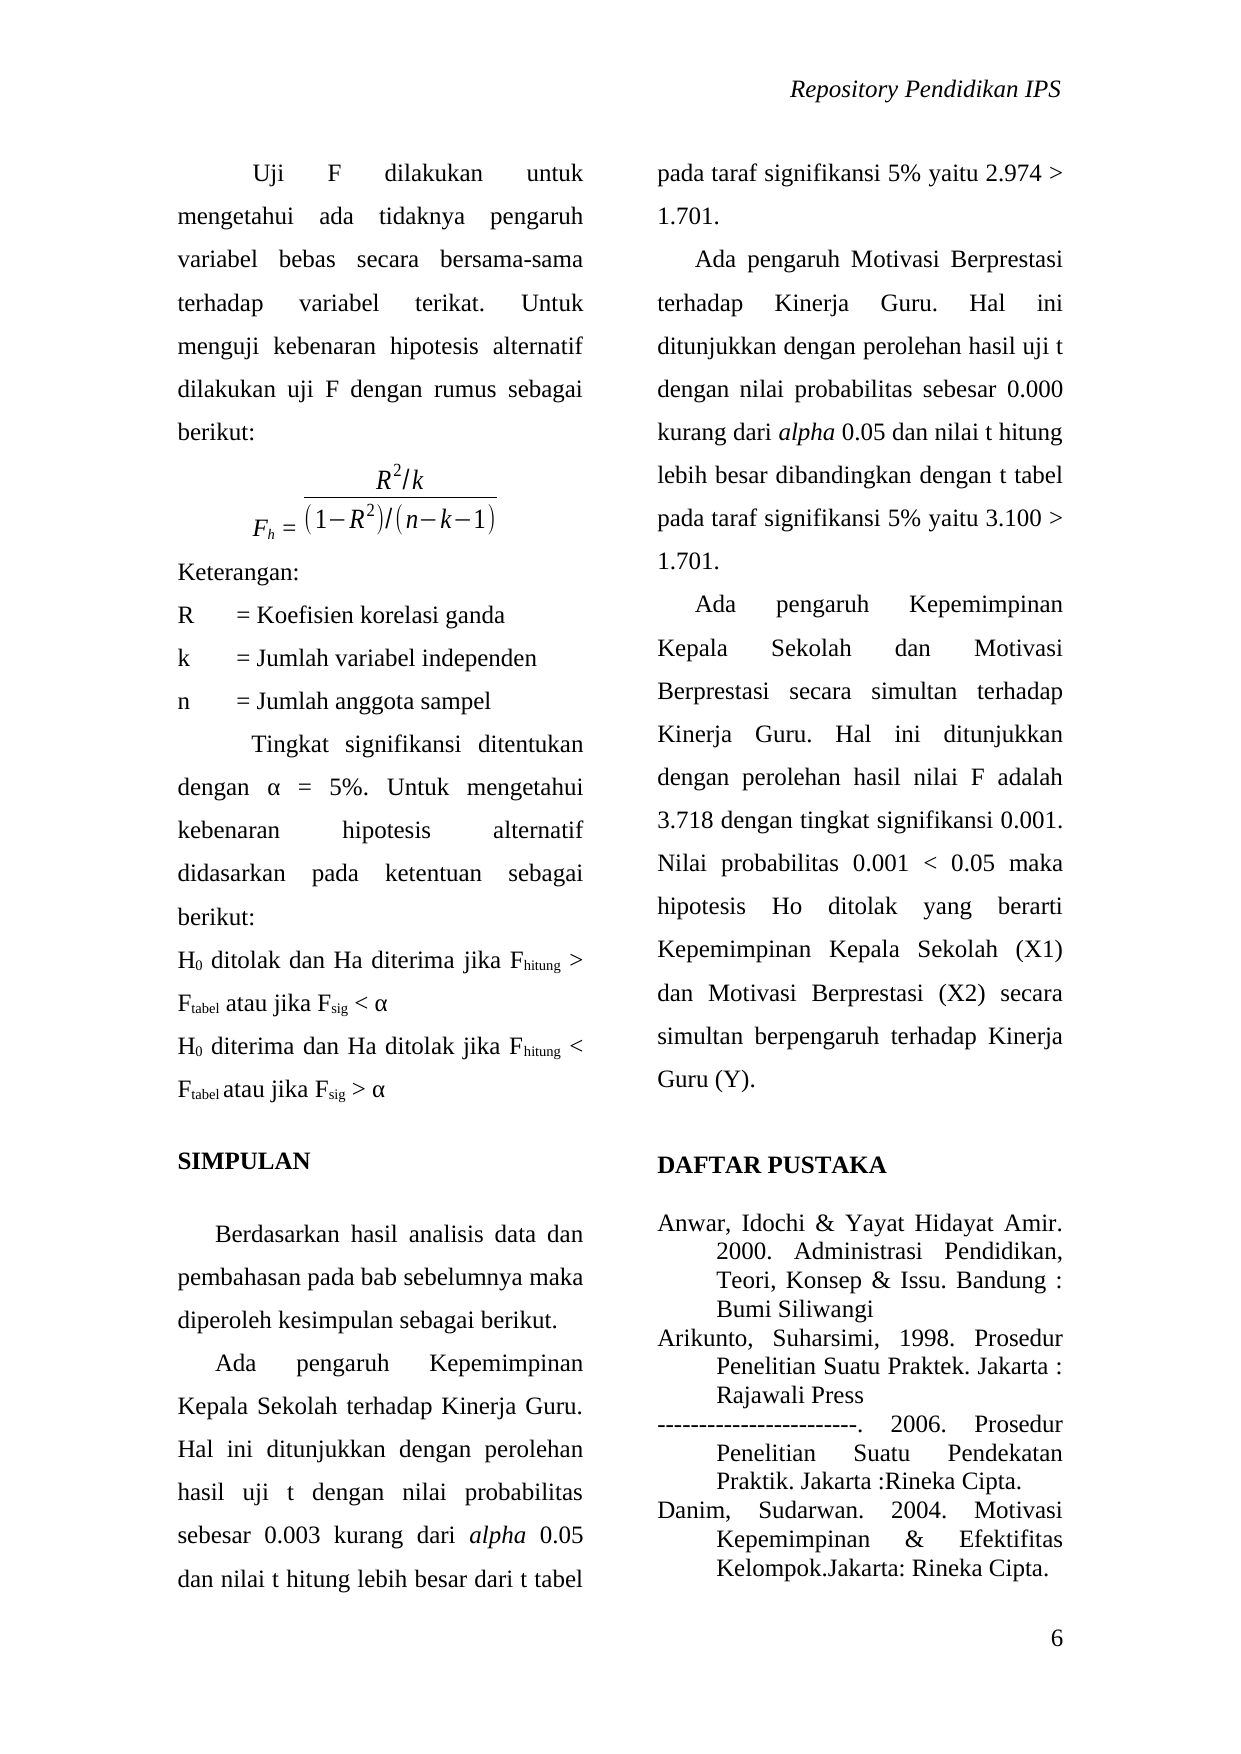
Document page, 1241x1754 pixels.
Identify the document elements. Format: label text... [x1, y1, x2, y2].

list H0 diterima dan Ha ditolak jika Fhitung < Ftabel atau jika Fsig > α [177, 1031, 583, 1103]
text H0 ditolak dan Ha diterima jika Fhitung > Ftabel atau jika Fsig < α [177, 945, 583, 1017]
text Tingkat signifikansi ditentukan dengan α = 5%. Untuk mengetahui kebenaran hipotesis alternatif didasarkan pada ketentuan sebagai berikut: [177, 729, 583, 930]
text Ada pengaruh Kepemimpinan Kepala Sekolah terhadap Kinerja Guru. Hal ini ditunjukkan dengan perolehan hasil uji t dengan nilai probabilitas sebesar 0.003 kurang dari alpha 0.05 dan nilai t hitung lebih besar dari t tabel pada taraf signifikansi 5% yaitu 2.974 > 1.701. [177, 1348, 583, 1592]
text SIMPULAN [177, 1146, 583, 1175]
text ------------------------. 2006. Prosedur Penelitian Suatu Pendekatan Praktik. Jakarta :Rineka Cipta. [657, 1409, 1063, 1495]
text DAFTAR PUSTAKA [657, 1150, 1063, 1179]
text Anwar, Idochi & Yayat Hidayat Amir. 2000. Administrasi Pendidikan, Teori, Konsep & Issu. Bandung : Bumi Siliwangi [657, 1208, 1063, 1323]
text Danim, Sudarwan. 2004. Motivasi Kepemimpinan & Efektifitas Kelompok.Jakarta: Rineka Cipta. [657, 1495, 1063, 1581]
text Fh = [252, 460, 583, 542]
text Arikunto, Suharsimi, 1998. Prosedur Penelitian Suatu Praktek. Jakarta : Rajawali Press [657, 1323, 1063, 1409]
text n = Jumlah anggota sampel [177, 686, 583, 715]
text Ada pengaruh Kepemimpinan Kepala Sekolah dan Motivasi Berprestasi secara simultan terhadap Kinerja Guru. Hal ini ditunjukkan dengan perolehan hasil nilai F adalah 3.718 dengan tingkat signifikansi 0.001. Nilai probabilitas 0.001 < 0.05 maka hipotesis Ho ditolak yang berarti Kepemimpinan Kepala Sekolah (X1) dan Motivasi Berprestasi (X2) secara simultan berpengaruh terhadap Kinerja Guru (Y). [657, 589, 1063, 1093]
text Keterangan: [177, 557, 583, 585]
text Ada pengaruh Motivasi Berprestasi terhadap Kinerja Guru. Hal ini ditunjukkan dengan perolehan hasil uji t dengan nilai probabilitas sebesar 0.000 kurang dari alpha 0.05 dan nilai t hitung lebih besar dibandingkan dengan t tabel pada taraf signifikansi 5% yaitu 3.100 > 1.701. [657, 244, 1063, 575]
text Uji F dilakukan untuk mengetahui ada tidaknya pengaruh variabel bebas secara bersama-sama terhadap variabel terikat. Untuk menguji kebenaran hipotesis alternatif dilakukan uji F dengan rumus sebagai berikut: [177, 158, 583, 446]
text R = Koefisien korelasi ganda [177, 600, 583, 628]
text Berdasarkan hasil analisis data dan pembahasan pada bab sebelumnya maka diperoleh kesimpulan sebagai berikut. [177, 1219, 583, 1334]
text k = Jumlah variabel independen [177, 643, 583, 672]
text Ada pengaruh Kepemimpinan Kepala Sekolah terhadap Kinerja Guru. Hal ini ditunjukkan dengan perolehan hasil uji t dengan nilai probabilitas sebesar 0.003 kurang dari alpha 0.05 dan nilai t hitung lebih besar dari t tabel pada taraf signifikansi 5% yaitu 2.974 > 1.701. [657, 158, 1063, 230]
